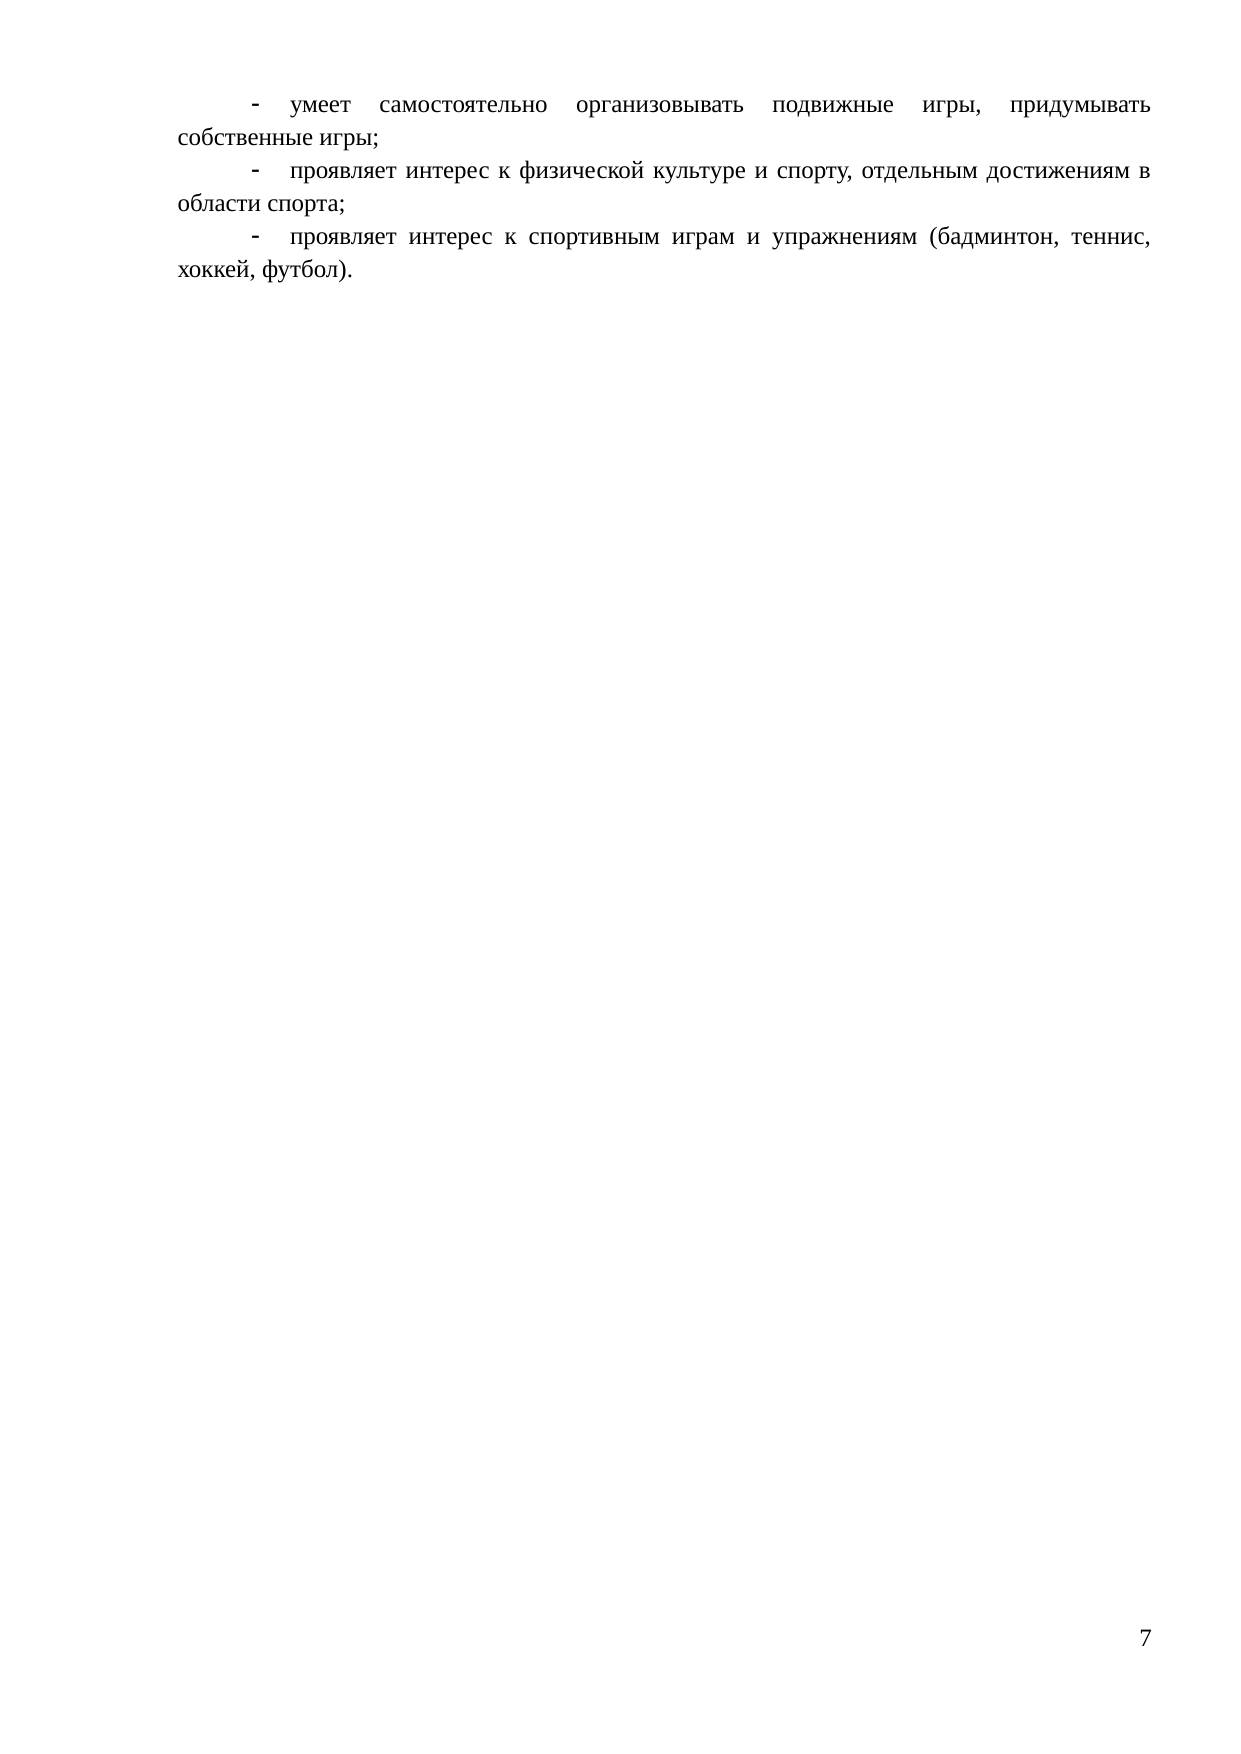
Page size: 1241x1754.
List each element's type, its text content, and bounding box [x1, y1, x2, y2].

list проявляет интерес к физической культуре и спорту, отдельным достижениям в области спорта; [177, 155, 1152, 216]
list проявляет интерес к спортивным играм и упражнениям (бадминтон, теннис, хоккей, футбол). [177, 221, 1152, 282]
list умеет самостоятельно организовывать подвижные игры, придумывать собственные игры; [177, 89, 1152, 150]
